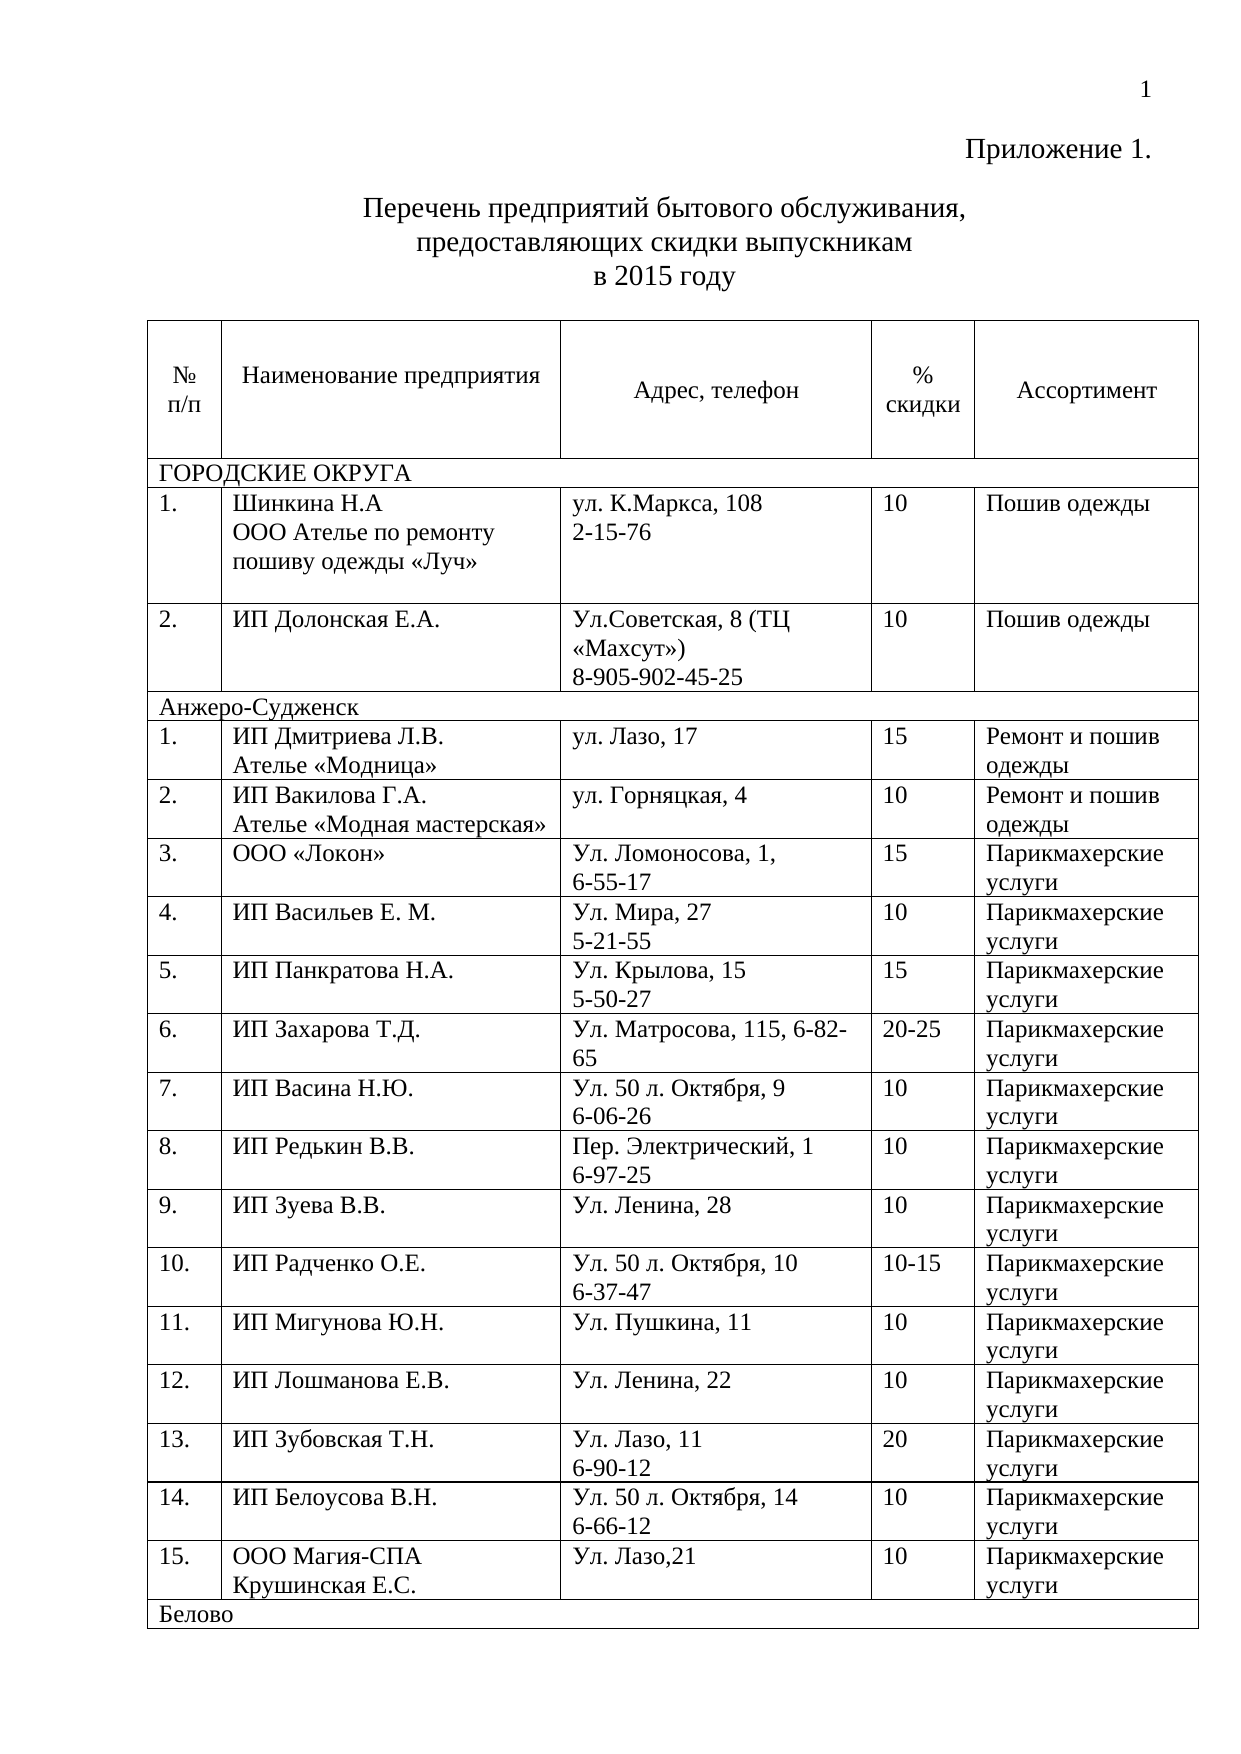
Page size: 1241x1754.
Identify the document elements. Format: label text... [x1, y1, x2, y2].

table_cell Пошив одежды [975, 604, 1198, 691]
table_cell 7. [148, 1073, 221, 1130]
table_cell Парикмахерские услуги [975, 1424, 1198, 1481]
table_cell Парикмахерские услуги [975, 1190, 1198, 1247]
table_cell Ул. . Октября, 10 6-37-47 [561, 1248, 871, 1306]
table_cell 14. [148, 1483, 221, 1540]
table_cell ИП Радченко О.Е. [222, 1248, 560, 1306]
table_cell ИП Зуева В.В. [222, 1190, 560, 1247]
table_cell Парикмахерские услуги [975, 1131, 1198, 1189]
table_cell 11. [148, 1307, 221, 1364]
table_cell 8. [148, 1131, 221, 1189]
table_cell 12. [148, 1365, 221, 1423]
table_cell 3. [148, 839, 221, 896]
table_cell Парикмахерские услуги [975, 1541, 1198, 1598]
table_cell ООО Магия-СПА Крушинская Е.С. [222, 1541, 560, 1598]
table_cell 10 [872, 1190, 974, 1247]
table_cell Парикмахерские услуги [975, 1365, 1198, 1423]
table_cell Пер. Электрический, 1 6-97-25 [561, 1131, 871, 1189]
table_cell 10 [872, 1131, 974, 1189]
table_cell 10. [148, 1248, 221, 1306]
table_cell 2. [148, 780, 221, 837]
table_cell ул. Лазо, 17 [561, 721, 871, 779]
table_cell ИП Васина Н.Ю. [222, 1073, 560, 1130]
table_cell 5. [148, 956, 221, 1013]
table_cell 6. [148, 1014, 221, 1072]
table_cell ИП Васильев Е. М. [222, 897, 560, 954]
table_cell Парикмахерские услуги [975, 839, 1198, 896]
table_cell 10 [872, 897, 974, 954]
table_cell Парикмахерские услуги [975, 1073, 1198, 1130]
table_cell Ремонт и пошив одежды [975, 721, 1198, 779]
table_cell ИП Мигунова Ю.Н. [222, 1307, 560, 1364]
table_cell 10 [872, 1365, 974, 1423]
table_cell 20-25 [872, 1014, 974, 1072]
table_cell Ул. . Октября, 9 6-06-26 [561, 1073, 871, 1130]
table_cell Ремонт и пошив одежды [975, 780, 1198, 837]
table_cell 13. [148, 1424, 221, 1481]
table_cell 15 [872, 956, 974, 1013]
table_cell ИП Долонская Е.А. [222, 604, 560, 691]
table_cell 20 [872, 1424, 974, 1481]
table_cell 2. [148, 604, 221, 691]
table_header Ассортимент [975, 321, 1198, 457]
table_cell 15 [872, 839, 974, 896]
table_cell Белово [148, 1600, 1198, 1628]
table_cell ИП Захарова Т.Д. [222, 1014, 560, 1072]
text предоставляющих скидки выпускникам [177, 224, 1152, 258]
table_cell ИП Вакилова Г.А. Ателье «Модная мастерская» [222, 780, 560, 837]
table_cell Парикмахерские услуги [975, 1248, 1198, 1306]
table_cell 9. [148, 1190, 221, 1247]
table_cell Шинкина Н.А ООО Ателье по ремонту пошиву одежды «Луч» [222, 488, 560, 603]
table_cell 4. [148, 897, 221, 954]
text Приложение 1. [177, 131, 1152, 165]
table_header Наименование предприятия [222, 321, 560, 457]
table_header № п/п [148, 321, 221, 457]
table_cell Ул. Лазо, 11 6-90-12 [561, 1424, 871, 1481]
table_header % скидки [872, 321, 974, 457]
table_cell 10 [872, 488, 974, 603]
text Перечень предприятий бытового обслуживания, [177, 191, 1152, 224]
table_cell ИП Белоусова В.Н. [222, 1483, 560, 1540]
table_cell ИП Зубовская Т.Н. [222, 1424, 560, 1481]
table_cell ГОРОДСКИЕ ОКРУГА [148, 459, 1198, 487]
table_cell ул. Горняцкая, 4 [561, 780, 871, 837]
table_cell Ул. Ленина, 22 [561, 1365, 871, 1423]
table_cell ул. К.Маркса, 108 2-15-76 [561, 488, 871, 603]
table_cell 10-15 [872, 1248, 974, 1306]
text в 2015 году [177, 258, 1152, 291]
table_cell 10 [872, 1483, 974, 1540]
table_cell Ул. Матросова, 115, 6-82-65 [561, 1014, 871, 1072]
table_cell Ул. Ленина, 28 [561, 1190, 871, 1247]
table_cell ИП Лошманова Е.В. [222, 1365, 560, 1423]
table_cell Ул. Ломоносова, 1, 6-55-17 [561, 839, 871, 896]
table_cell Парикмахерские услуги [975, 897, 1198, 954]
table_cell 1. [148, 488, 221, 603]
table_cell 10 [872, 1307, 974, 1364]
table_cell Пошив одежды [975, 488, 1198, 603]
table_cell 10 [872, 1541, 974, 1598]
table_cell 10 [872, 780, 974, 837]
table_cell 1. [148, 721, 221, 779]
table_cell Ул. Крылова, 15 5-50-27 [561, 956, 871, 1013]
table_cell Парикмахерские услуги [975, 956, 1198, 1013]
table_cell Ул. Пушкина, 11 [561, 1307, 871, 1364]
table_cell ИП Панкратова Н.А. [222, 956, 560, 1013]
table_cell ООО «Локон» [222, 839, 560, 896]
table_cell Анжеро-Судженск [148, 692, 1198, 720]
table_cell Парикмахерские услуги [975, 1307, 1198, 1364]
table_cell Парикмахерские услуги [975, 1014, 1198, 1072]
table_cell ИП Дмитриева Л.В. Ателье «Модница» [222, 721, 560, 779]
table_cell ИП Редькин В.В. [222, 1131, 560, 1189]
table_cell 10 [872, 604, 974, 691]
table_cell Парикмахерские услуги [975, 1483, 1198, 1540]
table_cell 10 [872, 1073, 974, 1130]
table_cell Ул. . Октября, 14 6-66-12 [561, 1483, 871, 1540]
table_cell 15 [872, 721, 974, 779]
table_cell 15. [148, 1541, 221, 1598]
table_header Адрес, телефон [561, 321, 871, 457]
table_cell Ул. Мира, 27 5-21-55 [561, 897, 871, 954]
table_cell Ул. Лазо,21 [561, 1541, 871, 1598]
table_cell Ул.Советская, 8 (ТЦ «Махсут») 8-905-902-45-25 [561, 604, 871, 691]
